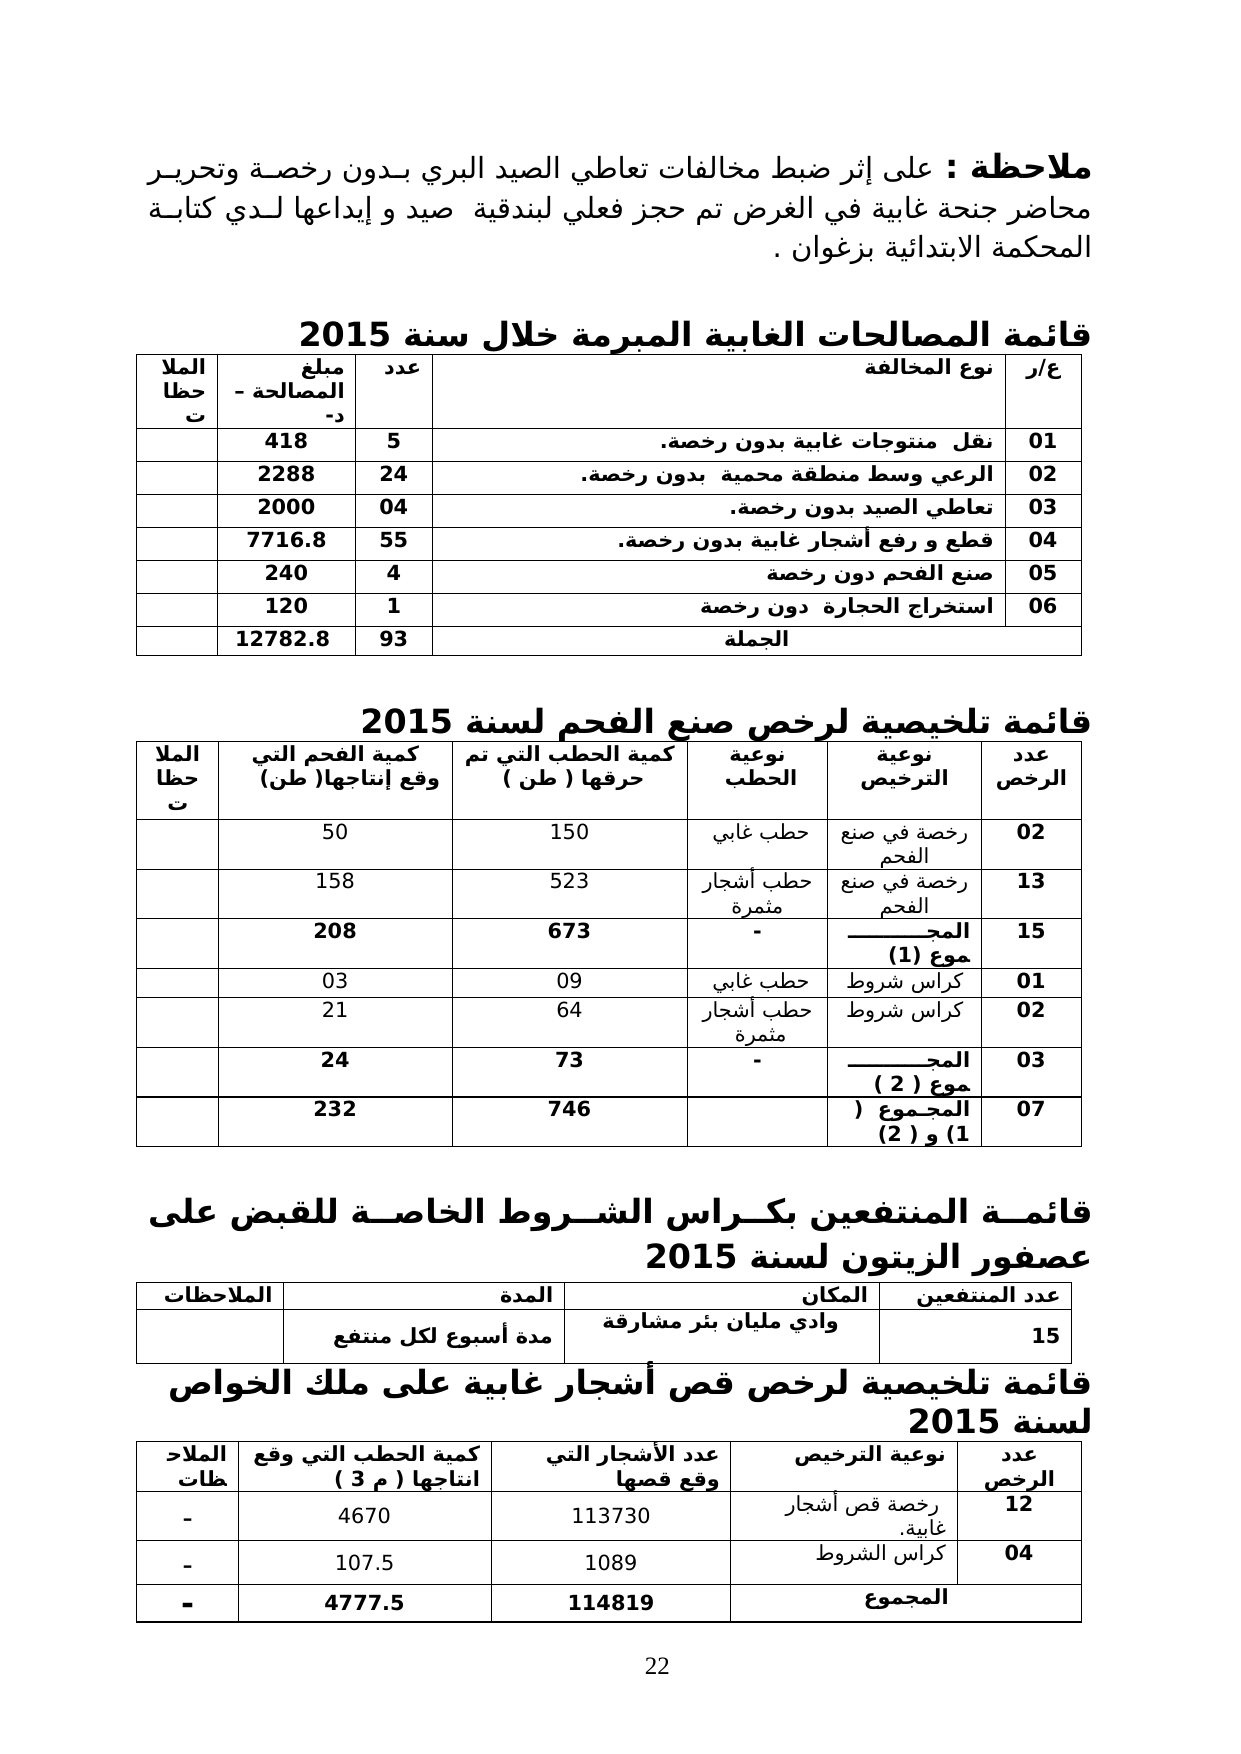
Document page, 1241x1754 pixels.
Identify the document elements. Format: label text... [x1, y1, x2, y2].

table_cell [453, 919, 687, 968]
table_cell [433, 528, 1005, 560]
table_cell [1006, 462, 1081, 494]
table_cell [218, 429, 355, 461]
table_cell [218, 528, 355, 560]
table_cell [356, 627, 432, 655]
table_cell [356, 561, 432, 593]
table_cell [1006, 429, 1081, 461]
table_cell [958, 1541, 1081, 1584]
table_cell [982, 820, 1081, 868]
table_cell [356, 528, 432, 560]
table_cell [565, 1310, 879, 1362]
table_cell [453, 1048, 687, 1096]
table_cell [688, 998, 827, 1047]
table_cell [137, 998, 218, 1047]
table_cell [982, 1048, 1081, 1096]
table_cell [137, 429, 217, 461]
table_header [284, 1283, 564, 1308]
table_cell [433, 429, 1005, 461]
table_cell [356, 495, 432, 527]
text ملاحظة : على إثر ضبط مخالفات تعاطي الصيد البري بدون رخصة وتحرير محاضر جنحة غابية في الغرض تم حجز فعلي لبندقية صيد و إيداعها لدي كتابة المحكمة الابتدائية بزغوان . [148, 148, 1092, 264]
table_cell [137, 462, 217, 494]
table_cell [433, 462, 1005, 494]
text قائمة تلخيصية لرخص قص أشجار غابية على ملك الخواص لسنة 2015 [148, 1363, 1092, 1441]
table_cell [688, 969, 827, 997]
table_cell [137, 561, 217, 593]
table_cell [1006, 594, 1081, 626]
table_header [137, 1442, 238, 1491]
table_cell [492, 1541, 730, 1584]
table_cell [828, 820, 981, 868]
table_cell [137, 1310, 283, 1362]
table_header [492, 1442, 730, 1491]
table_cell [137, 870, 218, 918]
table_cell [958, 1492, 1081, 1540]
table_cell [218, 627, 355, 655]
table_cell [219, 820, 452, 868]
text قائمة المنتفعين بكراس الشروط الخاصة للقبض على عصفور الزيتون لسنة 2015 [148, 1193, 1092, 1276]
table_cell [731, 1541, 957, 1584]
text قائمة المصالحات الغابية المبرمة خلال سنة 2015 [148, 315, 1092, 354]
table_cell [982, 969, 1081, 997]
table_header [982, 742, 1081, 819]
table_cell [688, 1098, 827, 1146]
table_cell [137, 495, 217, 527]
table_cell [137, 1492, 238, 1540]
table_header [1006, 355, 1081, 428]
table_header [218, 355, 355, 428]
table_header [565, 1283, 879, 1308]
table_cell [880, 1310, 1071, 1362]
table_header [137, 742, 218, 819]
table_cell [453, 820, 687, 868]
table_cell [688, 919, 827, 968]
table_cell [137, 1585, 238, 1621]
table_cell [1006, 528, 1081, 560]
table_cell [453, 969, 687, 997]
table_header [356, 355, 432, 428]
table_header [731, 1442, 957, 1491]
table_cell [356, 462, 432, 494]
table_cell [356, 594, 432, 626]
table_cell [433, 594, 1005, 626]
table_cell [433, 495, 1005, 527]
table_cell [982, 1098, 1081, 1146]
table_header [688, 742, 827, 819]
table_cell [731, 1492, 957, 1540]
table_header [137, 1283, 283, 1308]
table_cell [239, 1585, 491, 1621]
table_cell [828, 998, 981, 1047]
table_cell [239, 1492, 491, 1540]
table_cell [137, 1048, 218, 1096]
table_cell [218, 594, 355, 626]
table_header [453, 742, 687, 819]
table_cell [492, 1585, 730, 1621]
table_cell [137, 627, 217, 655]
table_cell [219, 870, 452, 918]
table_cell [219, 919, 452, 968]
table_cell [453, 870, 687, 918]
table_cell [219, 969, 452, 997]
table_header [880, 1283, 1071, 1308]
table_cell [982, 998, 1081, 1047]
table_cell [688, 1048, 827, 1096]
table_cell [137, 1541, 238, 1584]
text قائمة تلخيصية لرخص صنع الفحم لسنة 2015 [148, 702, 1092, 741]
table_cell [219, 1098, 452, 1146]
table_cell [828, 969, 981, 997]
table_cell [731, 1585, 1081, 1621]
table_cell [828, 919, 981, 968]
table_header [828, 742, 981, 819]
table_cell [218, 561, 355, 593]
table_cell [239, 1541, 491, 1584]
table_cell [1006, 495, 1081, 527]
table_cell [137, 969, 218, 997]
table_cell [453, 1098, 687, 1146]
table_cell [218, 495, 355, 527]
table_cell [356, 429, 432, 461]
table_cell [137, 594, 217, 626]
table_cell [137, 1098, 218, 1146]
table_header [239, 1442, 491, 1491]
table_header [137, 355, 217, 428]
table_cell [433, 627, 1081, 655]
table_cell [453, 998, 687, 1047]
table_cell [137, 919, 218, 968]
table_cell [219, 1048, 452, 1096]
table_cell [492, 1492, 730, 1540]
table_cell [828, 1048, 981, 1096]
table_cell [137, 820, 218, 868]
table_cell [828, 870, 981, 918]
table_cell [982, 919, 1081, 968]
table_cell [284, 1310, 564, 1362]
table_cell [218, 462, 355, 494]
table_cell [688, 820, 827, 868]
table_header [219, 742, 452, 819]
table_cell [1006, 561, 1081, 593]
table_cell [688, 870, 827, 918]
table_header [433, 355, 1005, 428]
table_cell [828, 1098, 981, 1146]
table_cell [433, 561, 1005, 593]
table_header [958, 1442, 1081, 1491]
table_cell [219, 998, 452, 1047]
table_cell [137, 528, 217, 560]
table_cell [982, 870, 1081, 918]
